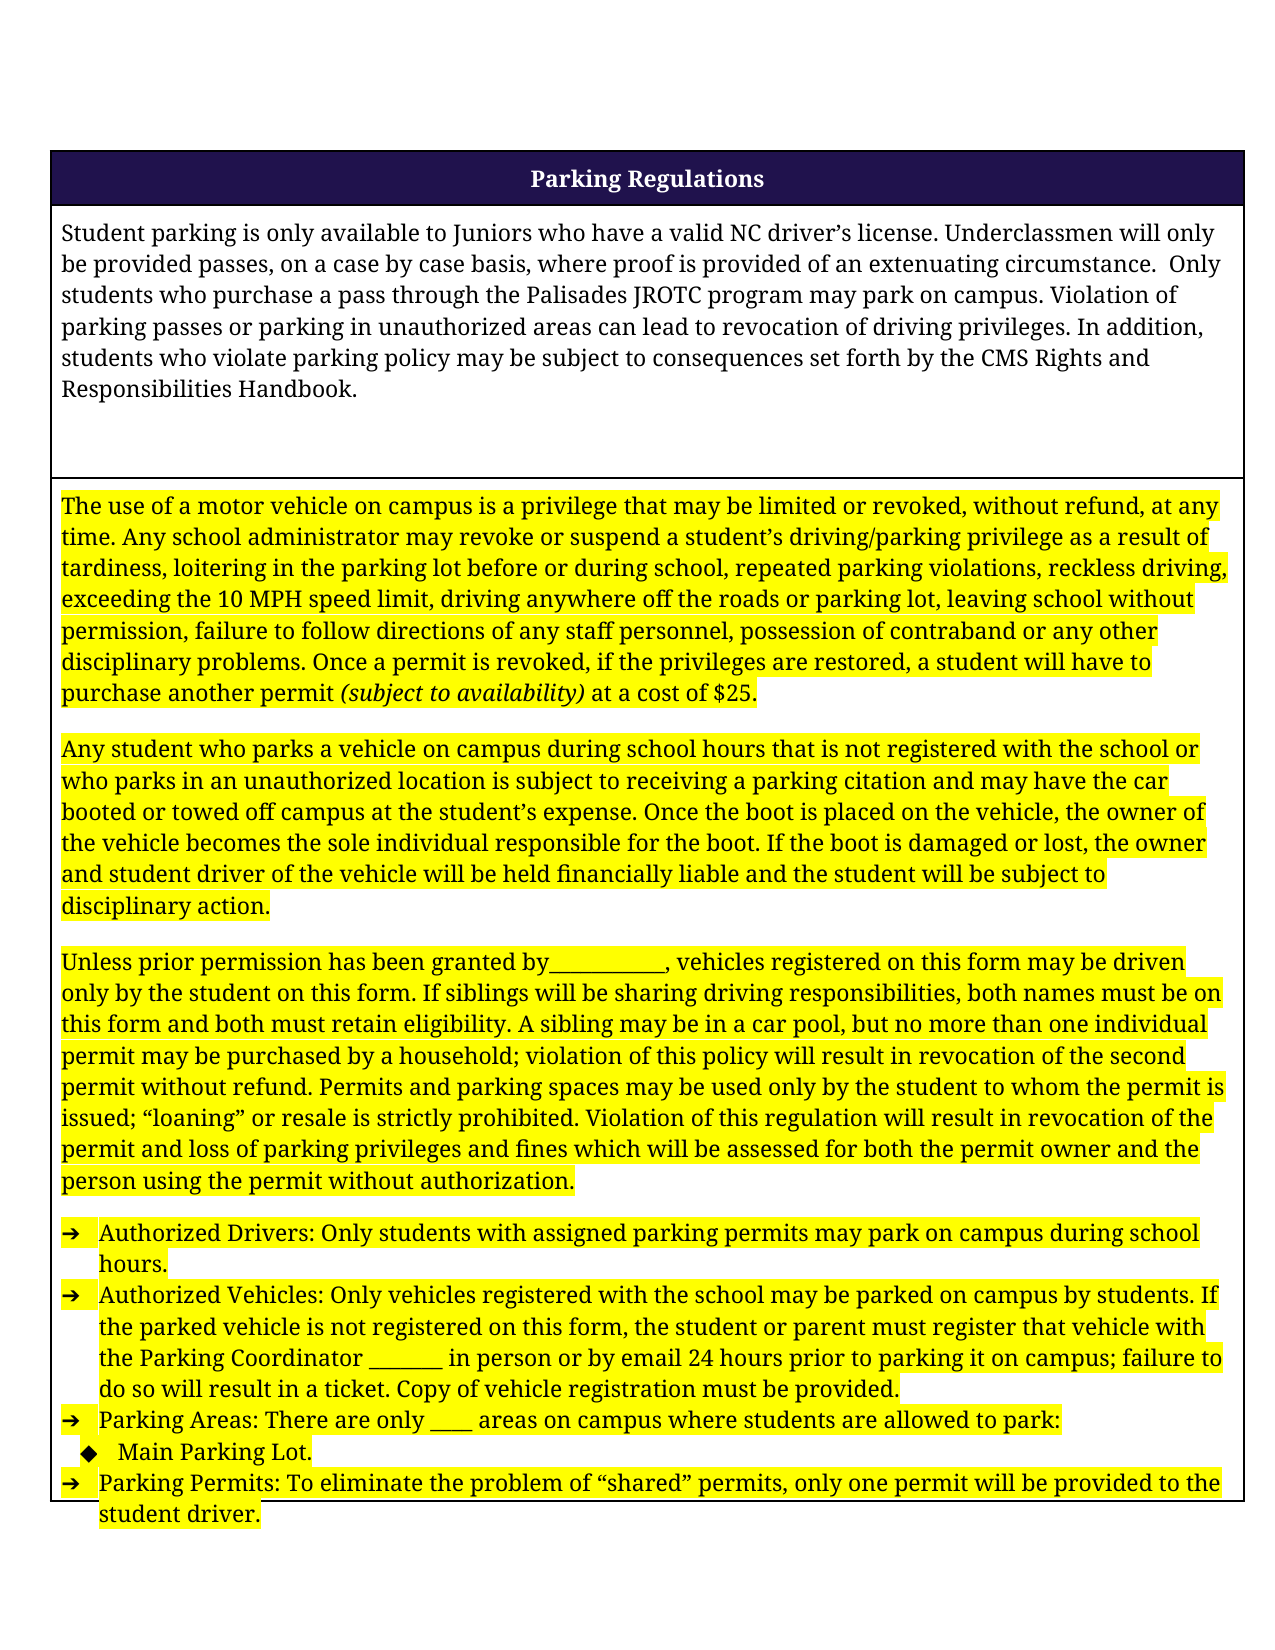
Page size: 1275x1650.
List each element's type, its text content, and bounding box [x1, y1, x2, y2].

table_cell Student parking is only available to Juniors who have a valid NC driver’s license. Underclassmen will only be provided passes, on a case by case basis, where proof is provided of an extenuating circumstance. Only students who purchase a pass through the Palisades JROTC program may park on campus. Violation of parking passes or parking in unauthorized areas can lead to revocation of driving privileges. In addition, students who violate parking policy may be subject to consequences set forth by the CMS Rights and Responsibilities Handbook. [52, 206, 1243, 477]
table_header Parking Regulations [52, 152, 1243, 204]
table_cell The use of a motor vehicle on campus is a privilege that may be limited or revoked, without refund, at any time. Any school administrator may revoke or suspend a student’s driving/parking privilege as a result of tardiness, loitering in the parking lot before or during school, repeated parking violations, reckless driving, exceeding the 10 MPH speed limit, driving anywhere off the roads or parking lot, leaving school without permission, failure to follow directions of any staff personnel, possession of contraband or any other disciplinary problems. Once a permit is revoked, if the privileges are restored, a student will have to purchase another permit (subject to availability) at a cost of $25. Any student who parks a vehicle on campus during school hours that is not registered with the school or who parks in an unauthorized location is subject to receiving a parking citation and may have the car booted or towed off campus at the student’s expense. Once the boot is placed on the vehicle, the owner of the vehicle becomes the sole individual responsible for the boot. If the boot is damaged or lost, the owner and student driver of the vehicle will be held financially liable and the student will be subject to disciplinary action. Unless prior permission has been granted by___________, vehicles registered on this form may be driven only by the student on this form. If siblings will be sharing driving responsibilities, both names must be on this form and both must retain eligibility. A sibling may be in a car pool, but no more than one individual permit may be purchased by a household; violation of this policy will result in revocation of the second permit without refund. Permits and parking spaces may be used only by the student to whom the permit is issued; “loaning” or resale is strictly prohibited. Violation of this regulation will result in revocation of the permit and loss of parking privileges and fines which will be assessed for both the permit owner and the person using the permit without authorization. Authorized Drivers: Only students with assigned parking permits may park on campus during school hours. Authorized Vehicles: Only vehicles registered with the school may be parked on campus by students. If the parked vehicle is not registered on this form, the student or parent must register that vehicle with the Parking Coordinator _______ in person or by email 24 hours prior to parking it on campus; failure to do so will result in a ticket. Copy of vehicle registration must be provided. Parking Areas: There are only ____ areas on campus where students are allowed to park: Main Parking Lot. Parking Permits: To eliminate the problem of “shared” permits, only one permit will be provided to the student driver. Permits will be sold to rising seniors and juniors on the dates indicated on the reverse and once school starts subject to the availability of the Parking Coordinator and parking permits. Student Parking Permits are adhesive stickers that must be applied to the lower rear window, driver’s side. If the vehicle has no rear window, the permit must be displayed as near as possible to that point. Simply taping the permit to the car window is unacceptable and will result in a fine. There is a $5 charge for replacement stickers. So long as the vehicles are registered with CAPT Shewchuk, there is no requirement for purchasing a replacement sticker for a new vehicle. DO NOT PEEL OFF THE PERMIT STICKER AND PLACE IT ON ANOTHER VEHICLE. Parking Tickets: Tickets will be issued for violations of parking and driving regulations. A fine of $20.00 will be charged for each citation issued. Fines must be paid promptly to the Parking Coordinator _______ or the driver may lose parking privileges, requiring reapplication and repurchasing of a permit after clearing of financial obligations (if permits are available). Parking after revocation of privileges will be treated in the same way as parking an unregistered car on campus during school hours and may result in a boot being placed on your car, towing, and disciplinary action. Outstanding fines are reported to the school registrar and financial secretary as financial obligations and may impact retention of the parking permit as well as participation in extracurricular activities, including prom and graduation. [52, 479, 1243, 1500]
